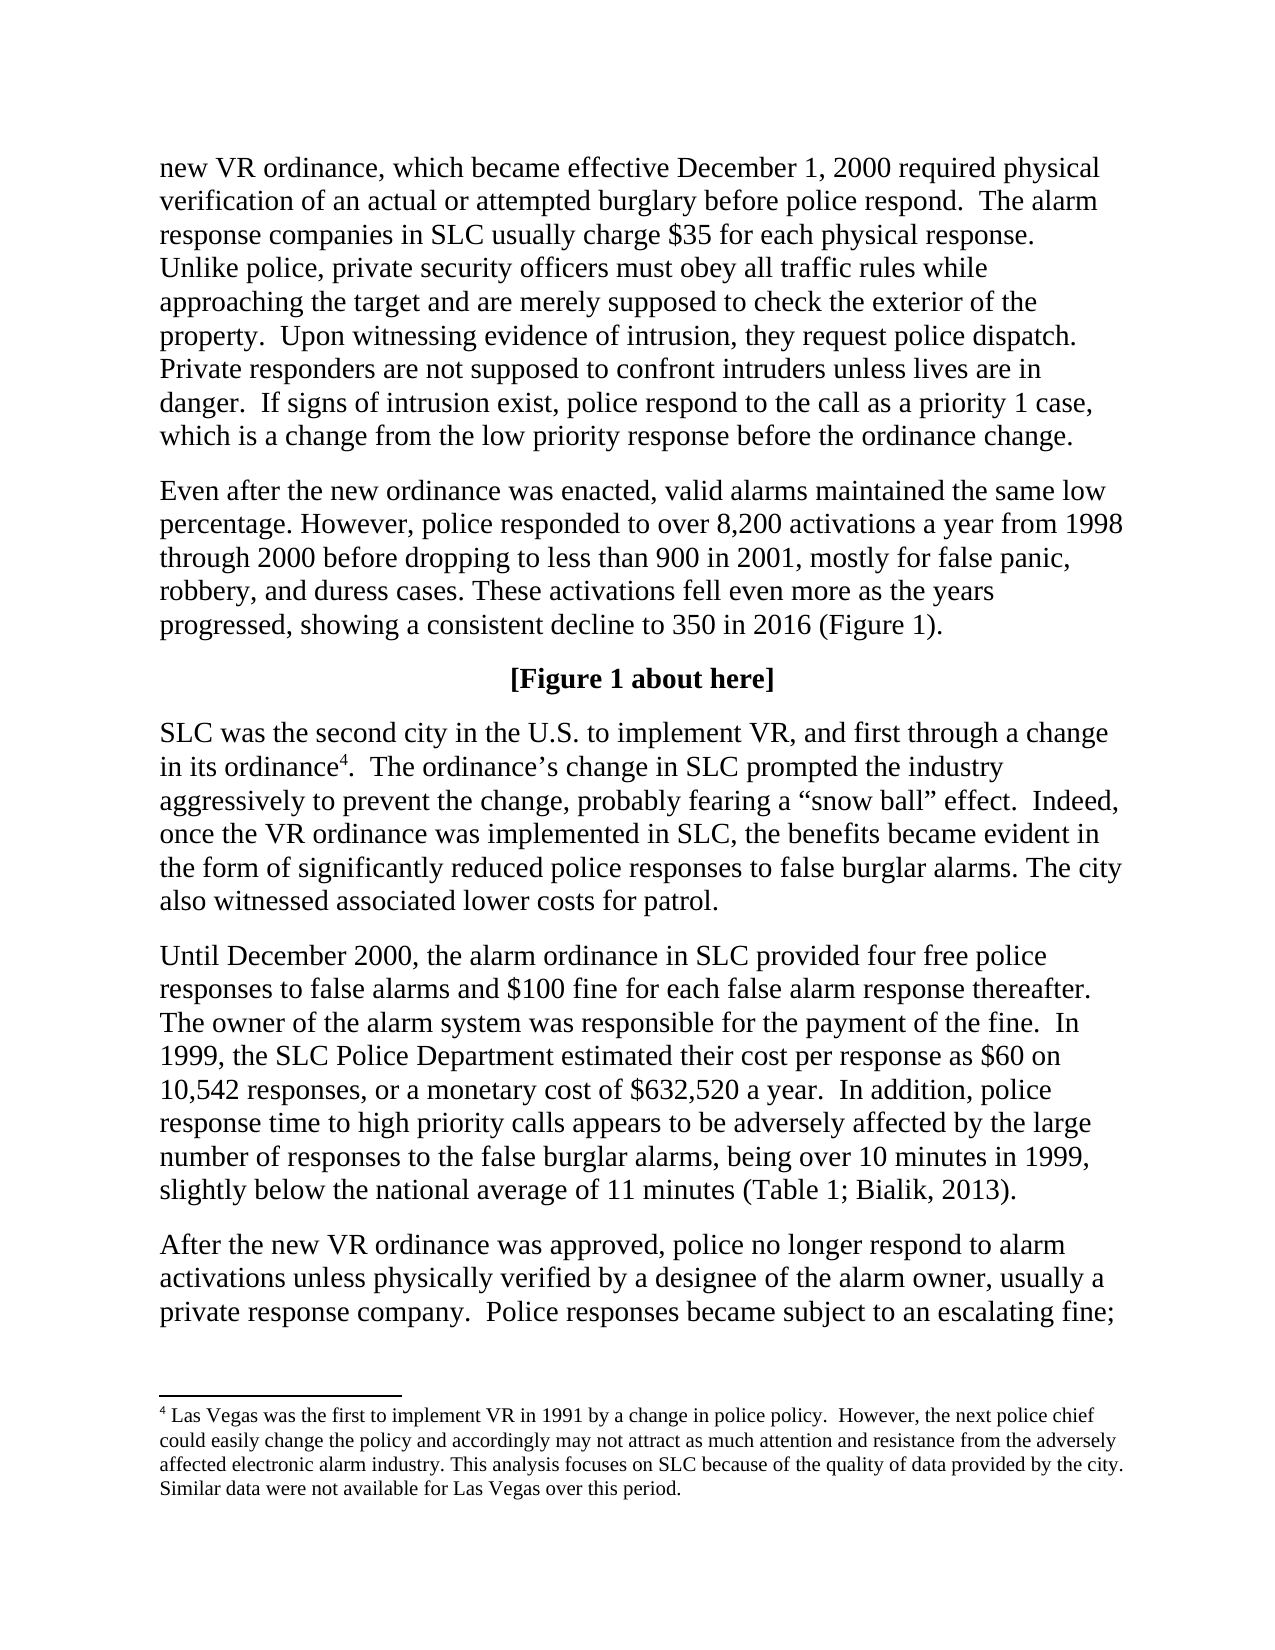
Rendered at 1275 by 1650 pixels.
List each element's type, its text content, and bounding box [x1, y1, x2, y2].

text Even after the new ordinance was enacted, valid alarms maintained the same low percentage. However, police responded to over 8,200 activations a year from 1998 through 2000 before dropping to less than 900 in 2001, mostly for false panic, robbery, and duress cases. These activations fell even more as the years progressed, showing a consistent decline to 350 in 2016 (Figure 1). [159, 473, 1125, 640]
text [159, 1227, 1125, 1327]
text SLC was the second city in the U.S. to implement VR, and first through a change in its ordinance. The ordinance’s change in SLC prompted the industry aggressively to prevent the change, probably fearing a “snow ball” effect. Indeed, once the VR ordinance was implemented in SLC, the benefits became evident in the form of significantly reduced police responses to false burglar alarms. The city also witnessed associated lower costs for patrol. [159, 716, 1125, 917]
text [Figure 1 about here] [159, 661, 1125, 695]
text Until December 2000, the alarm ordinance in SLC provided four free police responses to false alarms and $100 fine for each false alarm response thereafter. The owner of the alarm system was responsible for the payment of the fine. In 1999, the SLC Police Department estimated their cost per response as $60 on 10,542 responses, or a monetary cost of $632,520 a year. In addition, police response time to high priority calls appears to be adversely affected by the large number of responses to the false burglar alarms, being over 10 minutes in 1999, slightly below the national average of 11 minutes (Table 1; Bialik, 2013). [159, 938, 1125, 1206]
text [159, 150, 1125, 452]
